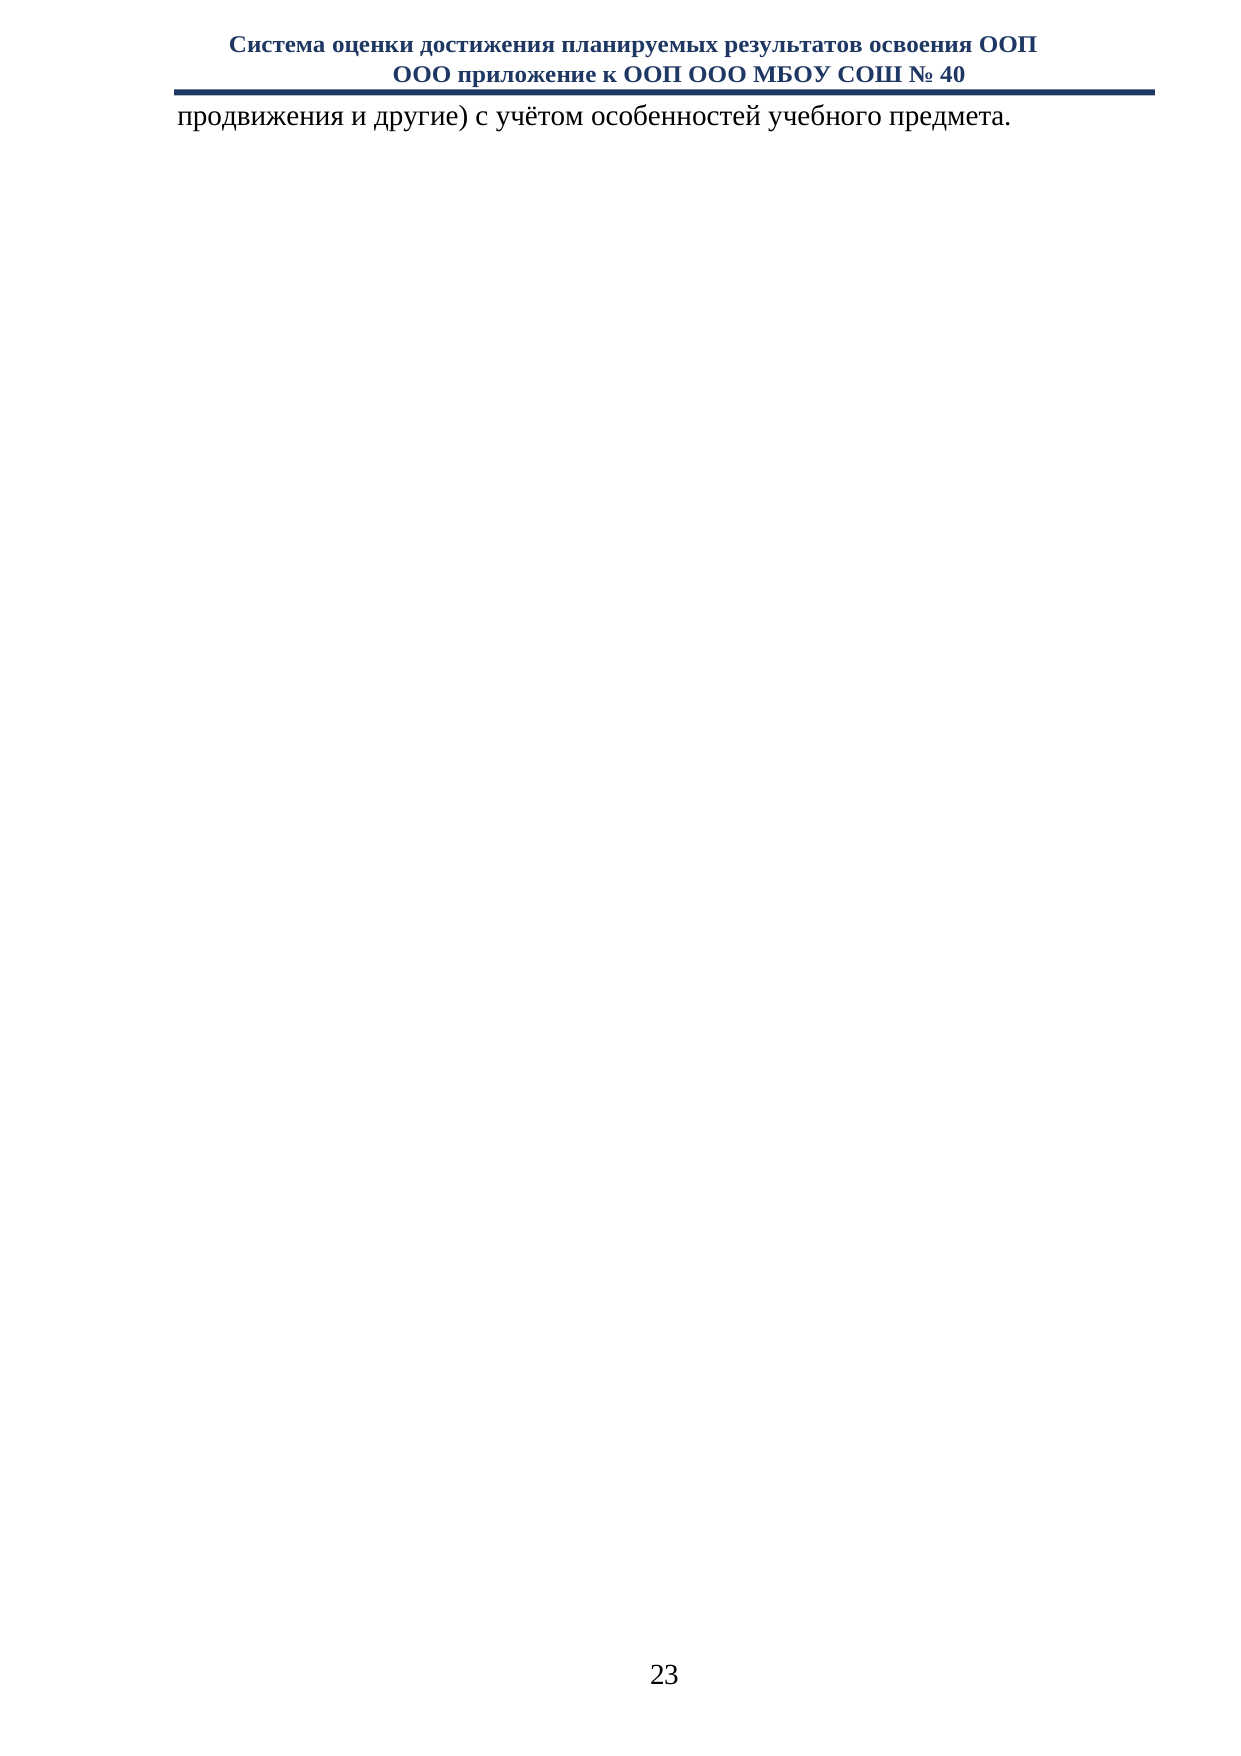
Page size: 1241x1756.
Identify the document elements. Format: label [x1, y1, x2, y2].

text [177, 98, 1151, 131]
